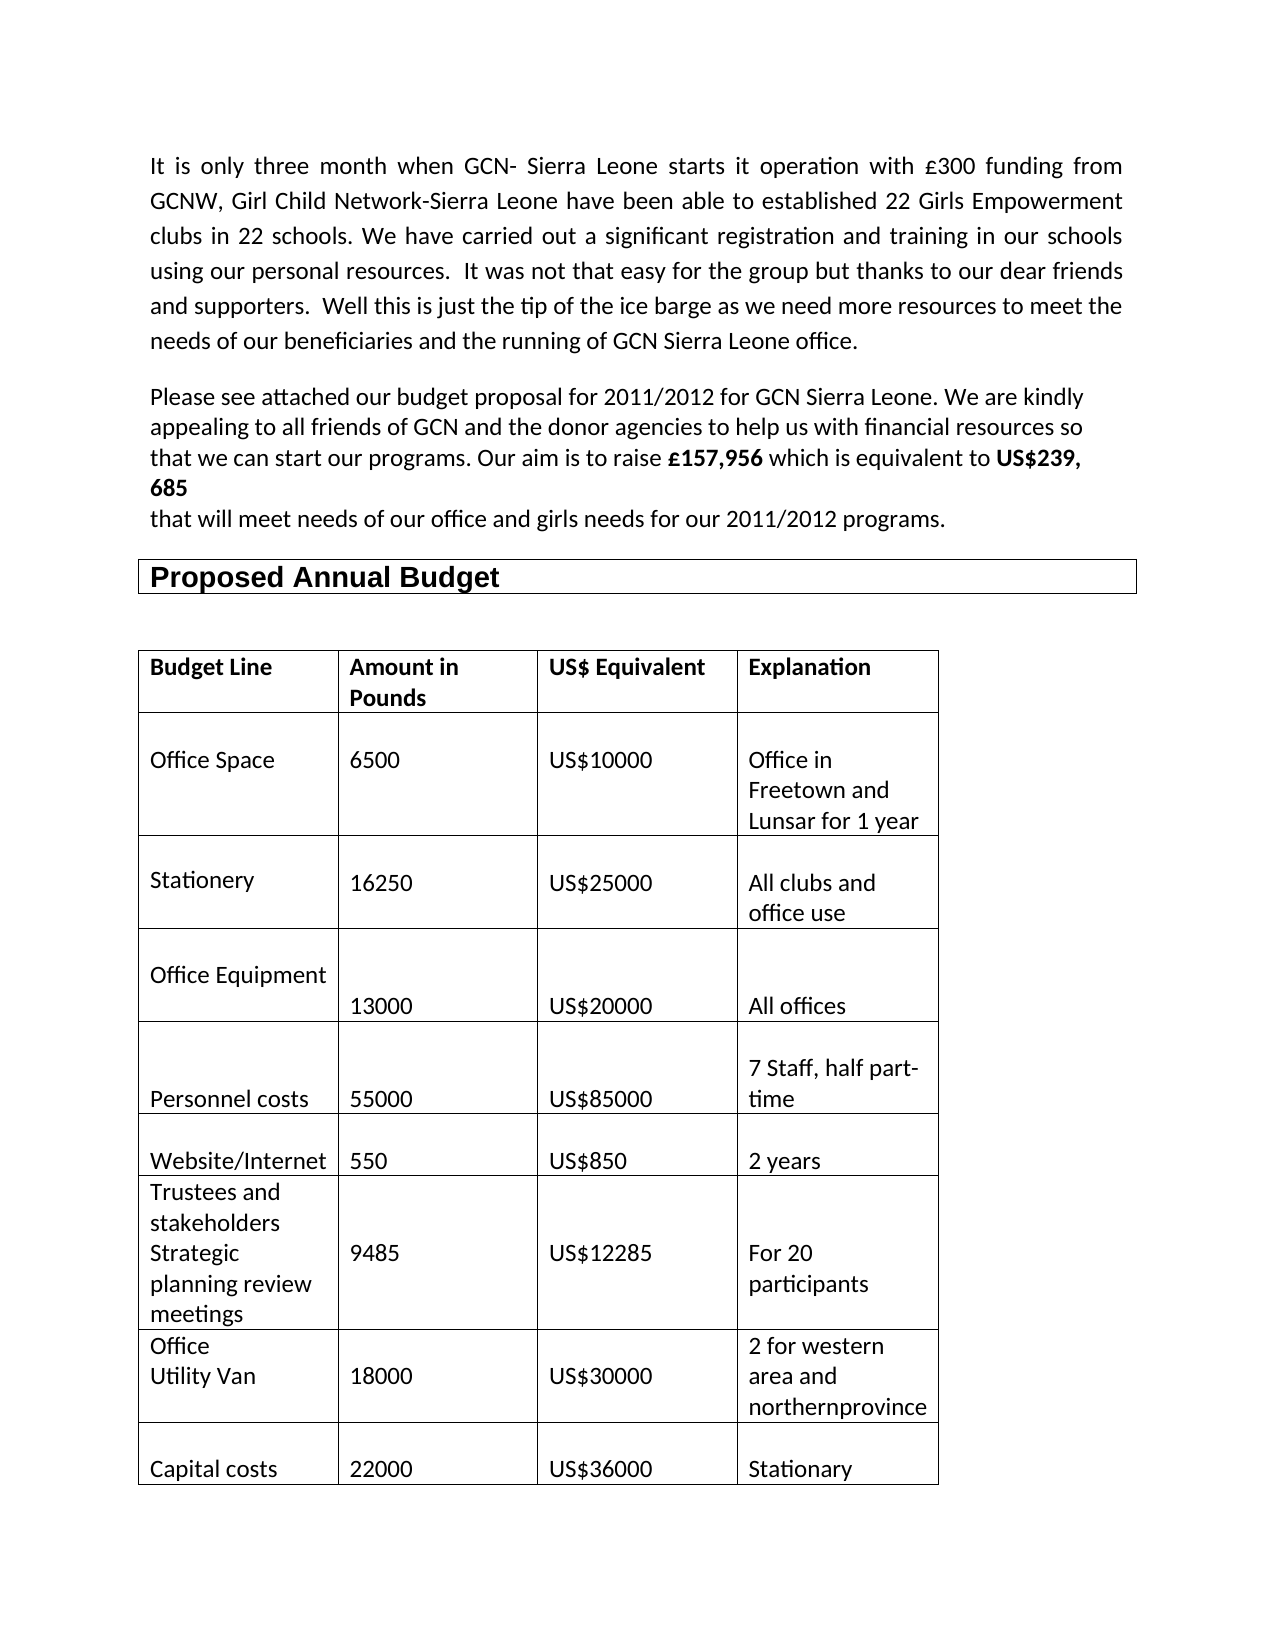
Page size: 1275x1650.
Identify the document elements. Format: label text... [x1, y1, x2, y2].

table_cell 6500 [339, 713, 537, 835]
table_cell US$850 [538, 1114, 737, 1175]
table_cell Office in Freetown and Lunsar for 1 year [738, 713, 938, 835]
table_cell US$25000 [538, 836, 737, 928]
table_cell Trustees and stakeholders Strategic planning review meetings [139, 1176, 338, 1329]
table_header Budget Line [139, 651, 338, 712]
text that will meet needs of our office and girls needs for our 2011/2012 programs. [150, 503, 1125, 533]
table_cell US$12285 [538, 1176, 737, 1329]
table_cell 13000 [339, 929, 537, 1021]
text It is only three month when GCN- Sierra Leone starts it operation with £300 funding from GCNW, Girl Child Network-Sierra Leone have been able to established 22 Girls Empowerment clubs in 22 schools. We have carried out a significant registration and training in our schools using our personal resources. It was not that easy for the group but thanks to our dear friends and supporters. Well this is just the tip of the ice barge as we need more resources to meet the needs of our beneficiaries and the running of GCN Sierra Leone office. [150, 150, 1125, 356]
table_cell US$20000 [538, 929, 737, 1021]
table_cell 2 years [738, 1114, 938, 1175]
table_cell 22000 [339, 1423, 537, 1484]
table_cell 9485 [339, 1176, 537, 1329]
table_cell Capital costs [139, 1423, 338, 1484]
table_header US$ Equivalent [538, 651, 737, 712]
text Please see attached our budget proposal for 2011/2012 for GCN Sierra Leone. We are kindly appealing to all friends of GCN and the donor agencies to help us with financial resources so that we can start our programs. Our aim is to raise £157,956 which is equivalent to US$239, 685 [150, 381, 1125, 503]
table_cell 55000 [339, 1022, 537, 1113]
table_cell Stationery [139, 836, 338, 928]
table_cell Office Equipment [139, 929, 338, 1021]
table_cell US$30000 [538, 1330, 737, 1422]
table_cell Office Space [139, 713, 338, 835]
table_cell Stationary [738, 1423, 938, 1484]
table_header Explanation [738, 651, 938, 712]
table_cell Office Utility Van [139, 1330, 338, 1422]
table_cell US$36000 [538, 1423, 737, 1484]
table_cell US$85000 [538, 1022, 737, 1113]
table_cell 2 for western area and northernprovince [738, 1330, 938, 1422]
table_header Amount in Pounds [339, 651, 537, 712]
table_cell All offices [738, 929, 938, 1021]
table_cell 16250 [339, 836, 537, 928]
table_cell 550 [339, 1114, 537, 1175]
table_cell Website/Internet [139, 1114, 338, 1175]
table_cell US$10000 [538, 713, 737, 835]
table_header Proposed Annual Budget [139, 560, 1136, 593]
table_cell 7 Staff, half part-time [738, 1022, 938, 1113]
table_cell Personnel costs [139, 1022, 338, 1113]
table_cell All clubs and office use [738, 836, 938, 928]
table_cell For 20 participants [738, 1176, 938, 1329]
table_cell 18000 [339, 1330, 537, 1422]
